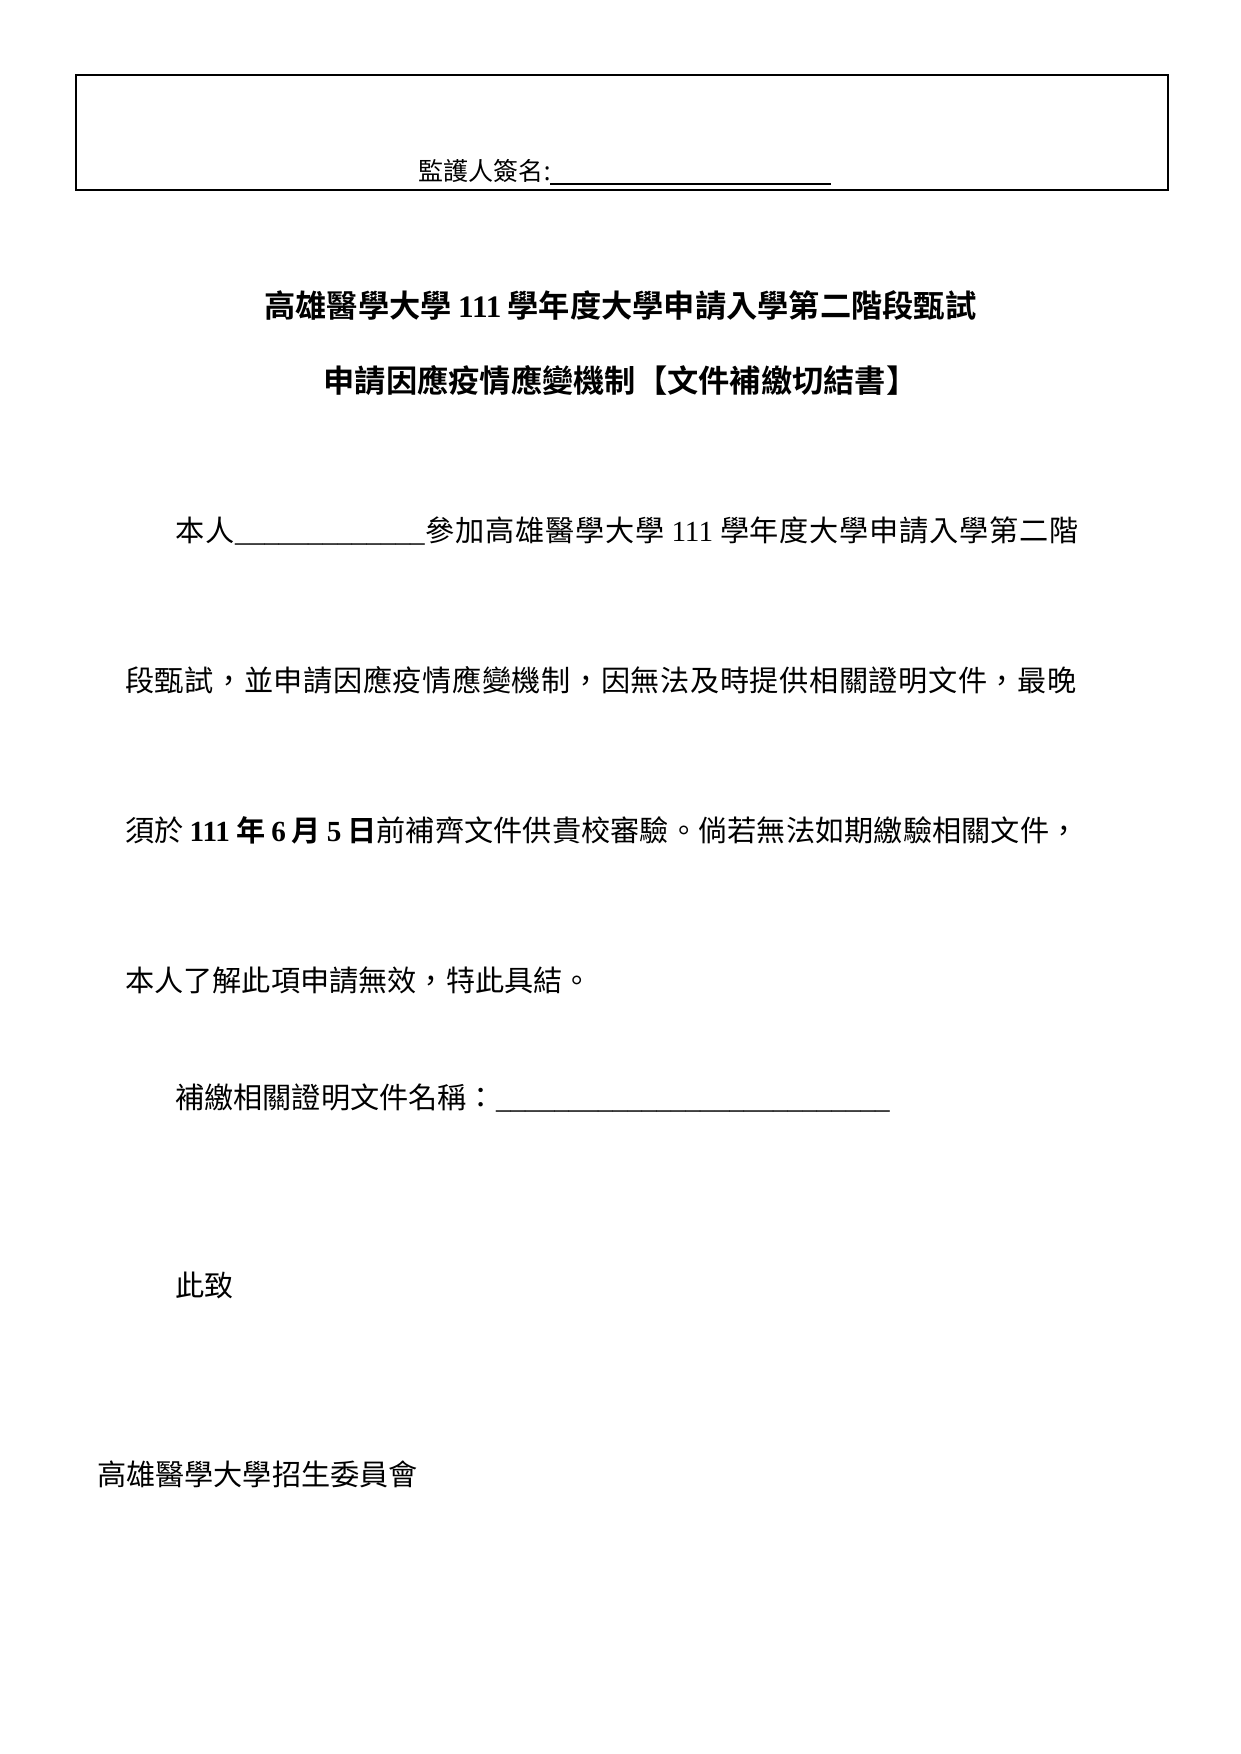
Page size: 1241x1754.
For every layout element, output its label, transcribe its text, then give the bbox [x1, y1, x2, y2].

text 本人_____________參加高雄醫學大學111學年度大學申請入學第二階段甄試，並申請因應疫情應變機制，因無法及時提供相關證明文件，最晚須於111年6月5日前補齊文件供貴校審驗。倘若無法如期繳驗相關文件，本人了解此項申請無效，特此具結。 [125, 491, 1079, 1016]
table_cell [77, 76, 1167, 189]
text 補繳相關證明文件名稱：___________________________ [125, 1058, 1079, 1133]
text 此致 [125, 1246, 1079, 1321]
text 高雄醫學大學招生委員會 [75, 1435, 1079, 1510]
text 高雄醫學大學111學年度大學申請入學第二階段甄試 [75, 266, 1165, 341]
text 申請因應疫情應變機制【文件補繳切結書】 [75, 341, 1165, 416]
